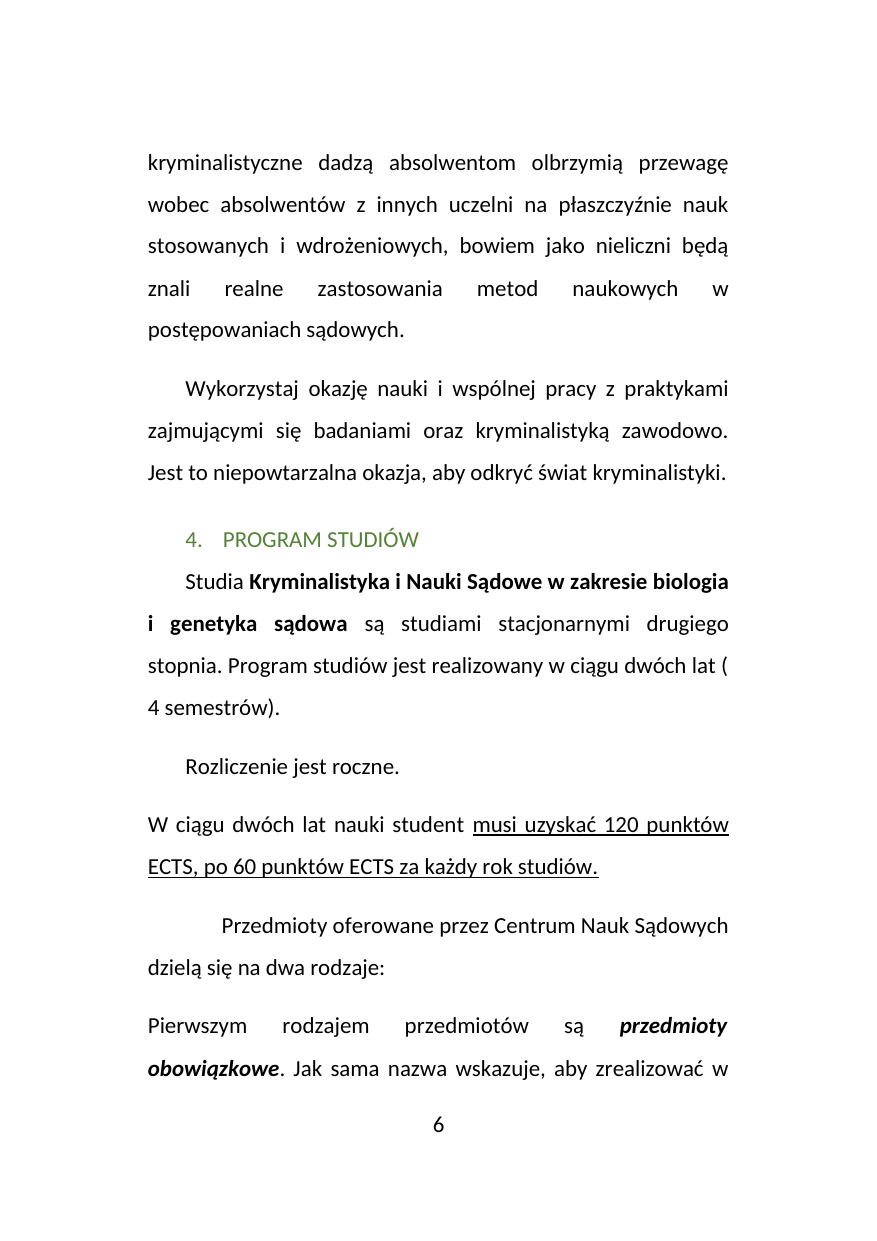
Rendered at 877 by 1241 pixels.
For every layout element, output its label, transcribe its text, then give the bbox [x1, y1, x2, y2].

text Przedmioty oferowane przez Centrum Nauk Sądowych dzielą się na dwa rodzaje: [148, 911, 729, 981]
text Studia Kryminalistyka i Nauki Sądowe w zakresie biologia i genetyka sądowa są studiami stacjonarnymi drugiego stopnia. Program studiów jest realizowany w ciągu dwóch lat ( 4 semestrów). [148, 567, 729, 721]
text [148, 148, 729, 344]
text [148, 1012, 729, 1082]
text Wykorzystaj okazję nauki i wspólnej pracy z praktykami zajmującymi się badaniami oraz kryminalistyką zawodowo. Jest to niepowtarzalna okazja, aby odkryć świat kryminalistyki. [148, 374, 729, 486]
text Rozliczenie jest roczne. [148, 752, 729, 780]
text W ciągu dwóch lat nauki student musi uzyskać 120 punktów ECTS, po 60 punktów ECTS za każdy rok studiów. [148, 810, 729, 880]
subtitle PROGRAM STUDIÓW [185, 525, 729, 553]
